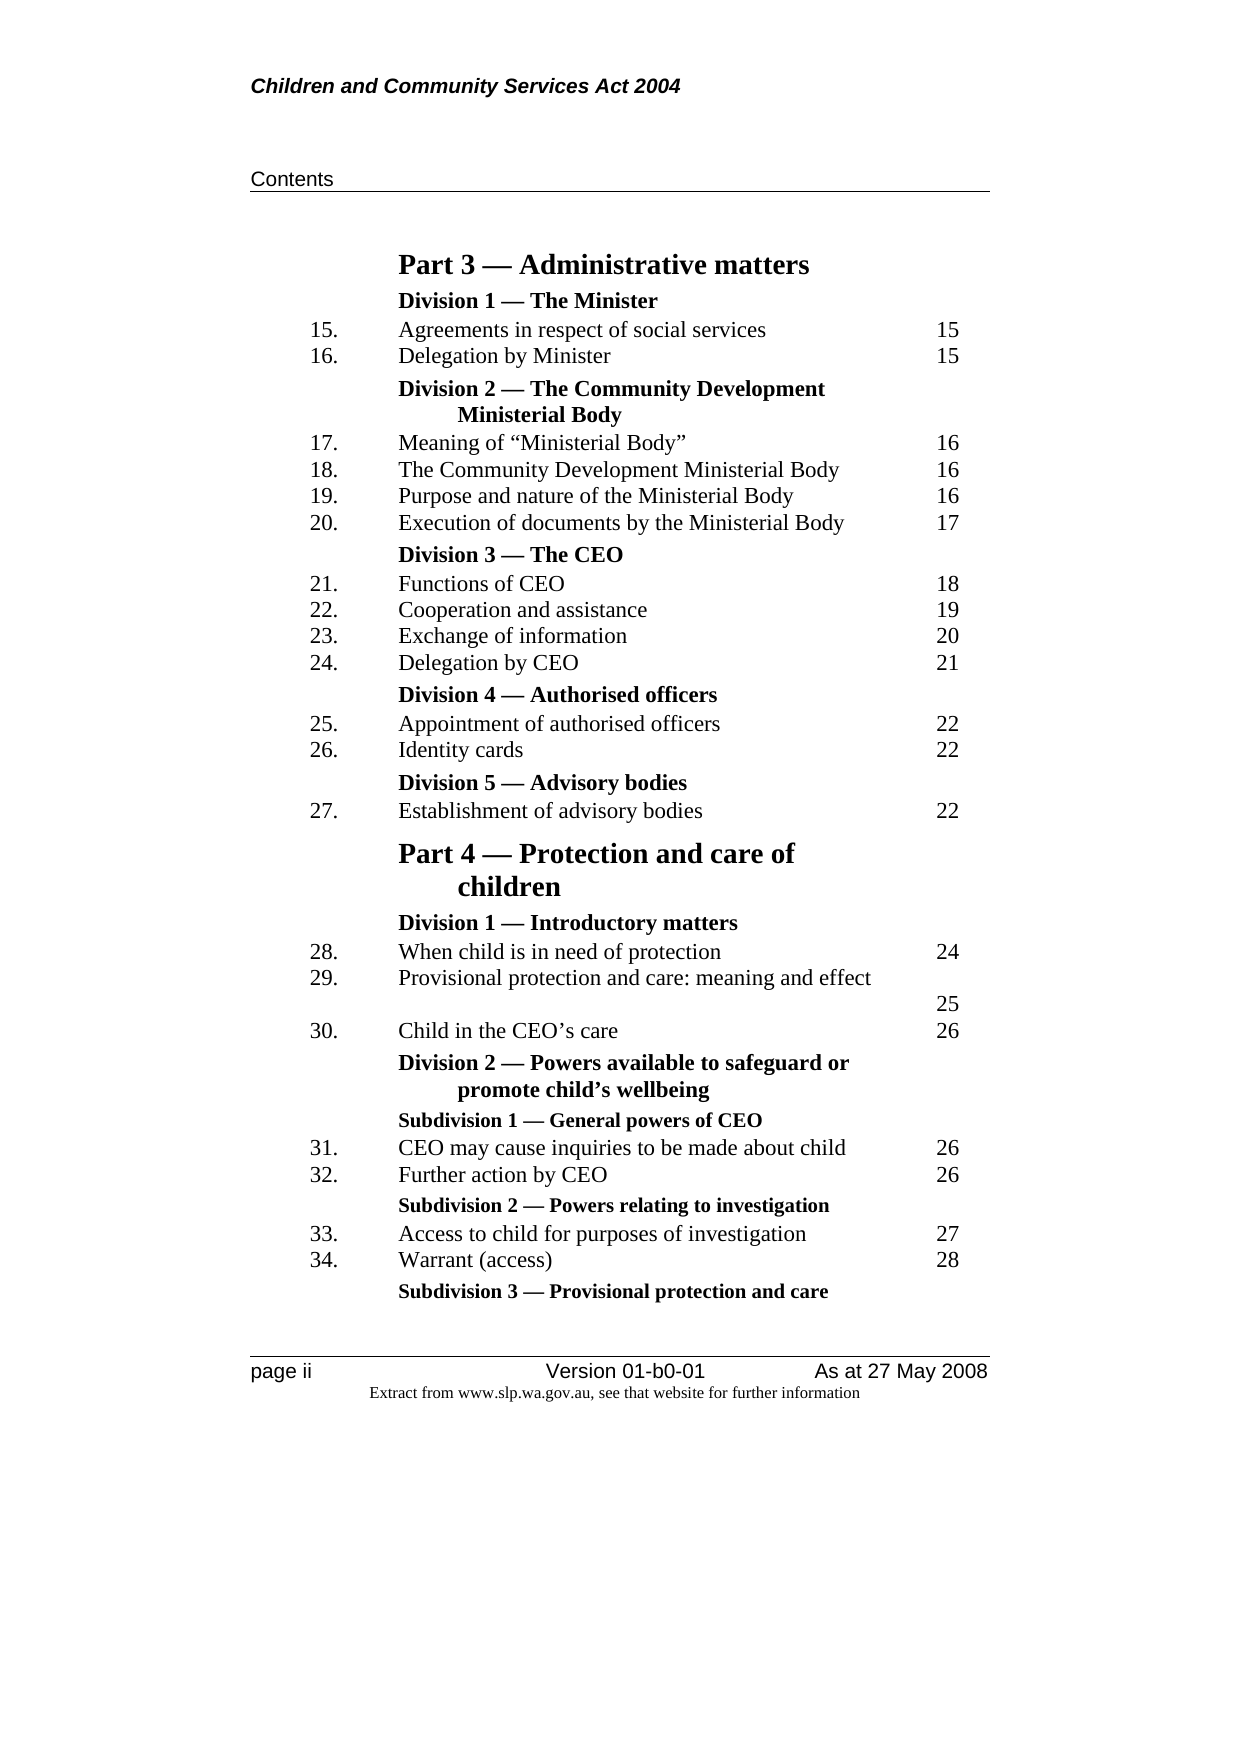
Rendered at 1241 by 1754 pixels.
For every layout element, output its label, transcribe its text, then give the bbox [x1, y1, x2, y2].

text 15. Agreements in respect of social services 15 [309, 316, 872, 342]
text 31. CEO may cause inquiries to be made about child 26 [309, 1134, 872, 1161]
text Part 3 — Administrative matters [398, 247, 872, 281]
text 22. Cooperation and assistance 19 [309, 596, 872, 622]
text 28. When child is in need of protection 24 [309, 938, 872, 964]
text 30. Child in the CEO’s care 26 [309, 1017, 872, 1043]
text Subdivision 2 — Powers relating to investigation [398, 1193, 872, 1217]
text 23. Exchange of information 20 [309, 622, 872, 649]
text Division 2 — The Community Development Ministerial Body [398, 375, 872, 427]
text Division 5 — Advisory bodies [398, 769, 872, 795]
text 24. Delegation by CEO 21 [309, 649, 872, 675]
text Division 3 — The CEO [398, 541, 872, 567]
text 33. Access to child for purposes of investigation 27 [309, 1219, 872, 1246]
text 21. Functions of CEO 18 [309, 569, 872, 596]
text Subdivision 1 — General powers of CEO [398, 1108, 872, 1132]
text Division 1 — The Minister [398, 287, 872, 314]
text 26. Identity cards 22 [309, 736, 872, 762]
text Division 1 — Introductory matters [398, 909, 872, 936]
text 29. Provisional protection and care: meaning and effect 25 [309, 964, 872, 1017]
text Subdivision 3 — Provisional protection and care [398, 1278, 872, 1303]
text Division 2 — Powers available to safeguard or promote child’s wellbeing [398, 1049, 872, 1102]
text 19. Purpose and nature of the Ministerial Body 16 [309, 482, 872, 508]
text 18. The Community Development Ministerial Body 16 [309, 456, 872, 482]
text Part 4 — Protection and care of children [398, 836, 872, 903]
text 34. Warrant (access) 28 [309, 1246, 872, 1272]
text 32. Further action by CEO 26 [309, 1161, 872, 1187]
text Division 4 — Authorised officers [398, 681, 872, 708]
text 27. Establishment of advisory bodies 22 [309, 797, 872, 823]
text 17. Meaning of “Ministerial Body” 16 [309, 429, 872, 456]
text 16. Delegation by Minister 15 [309, 342, 872, 368]
text 25. Appointment of authorised officers 22 [309, 710, 872, 736]
text 20. Execution of documents by the Ministerial Body 17 [309, 508, 872, 535]
